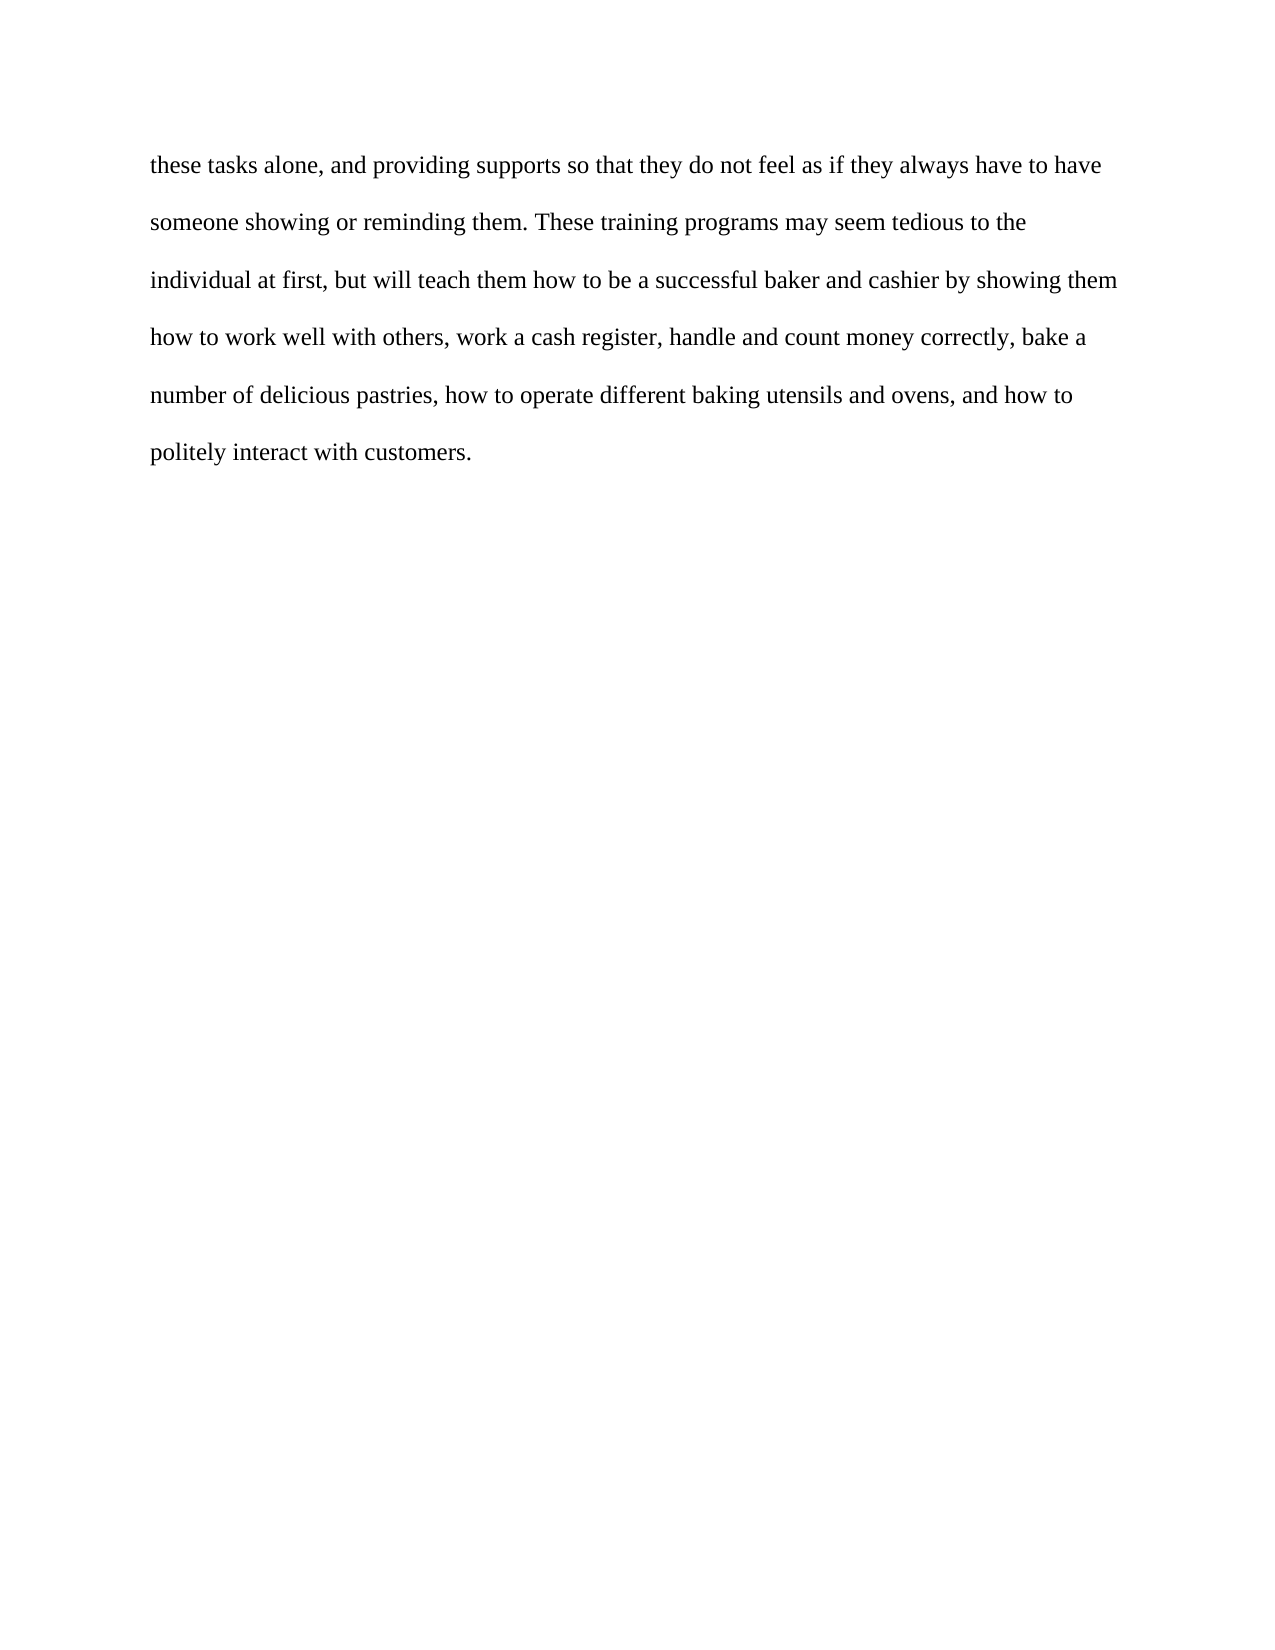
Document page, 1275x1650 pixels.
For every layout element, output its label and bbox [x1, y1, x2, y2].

text [150, 150, 1125, 466]
